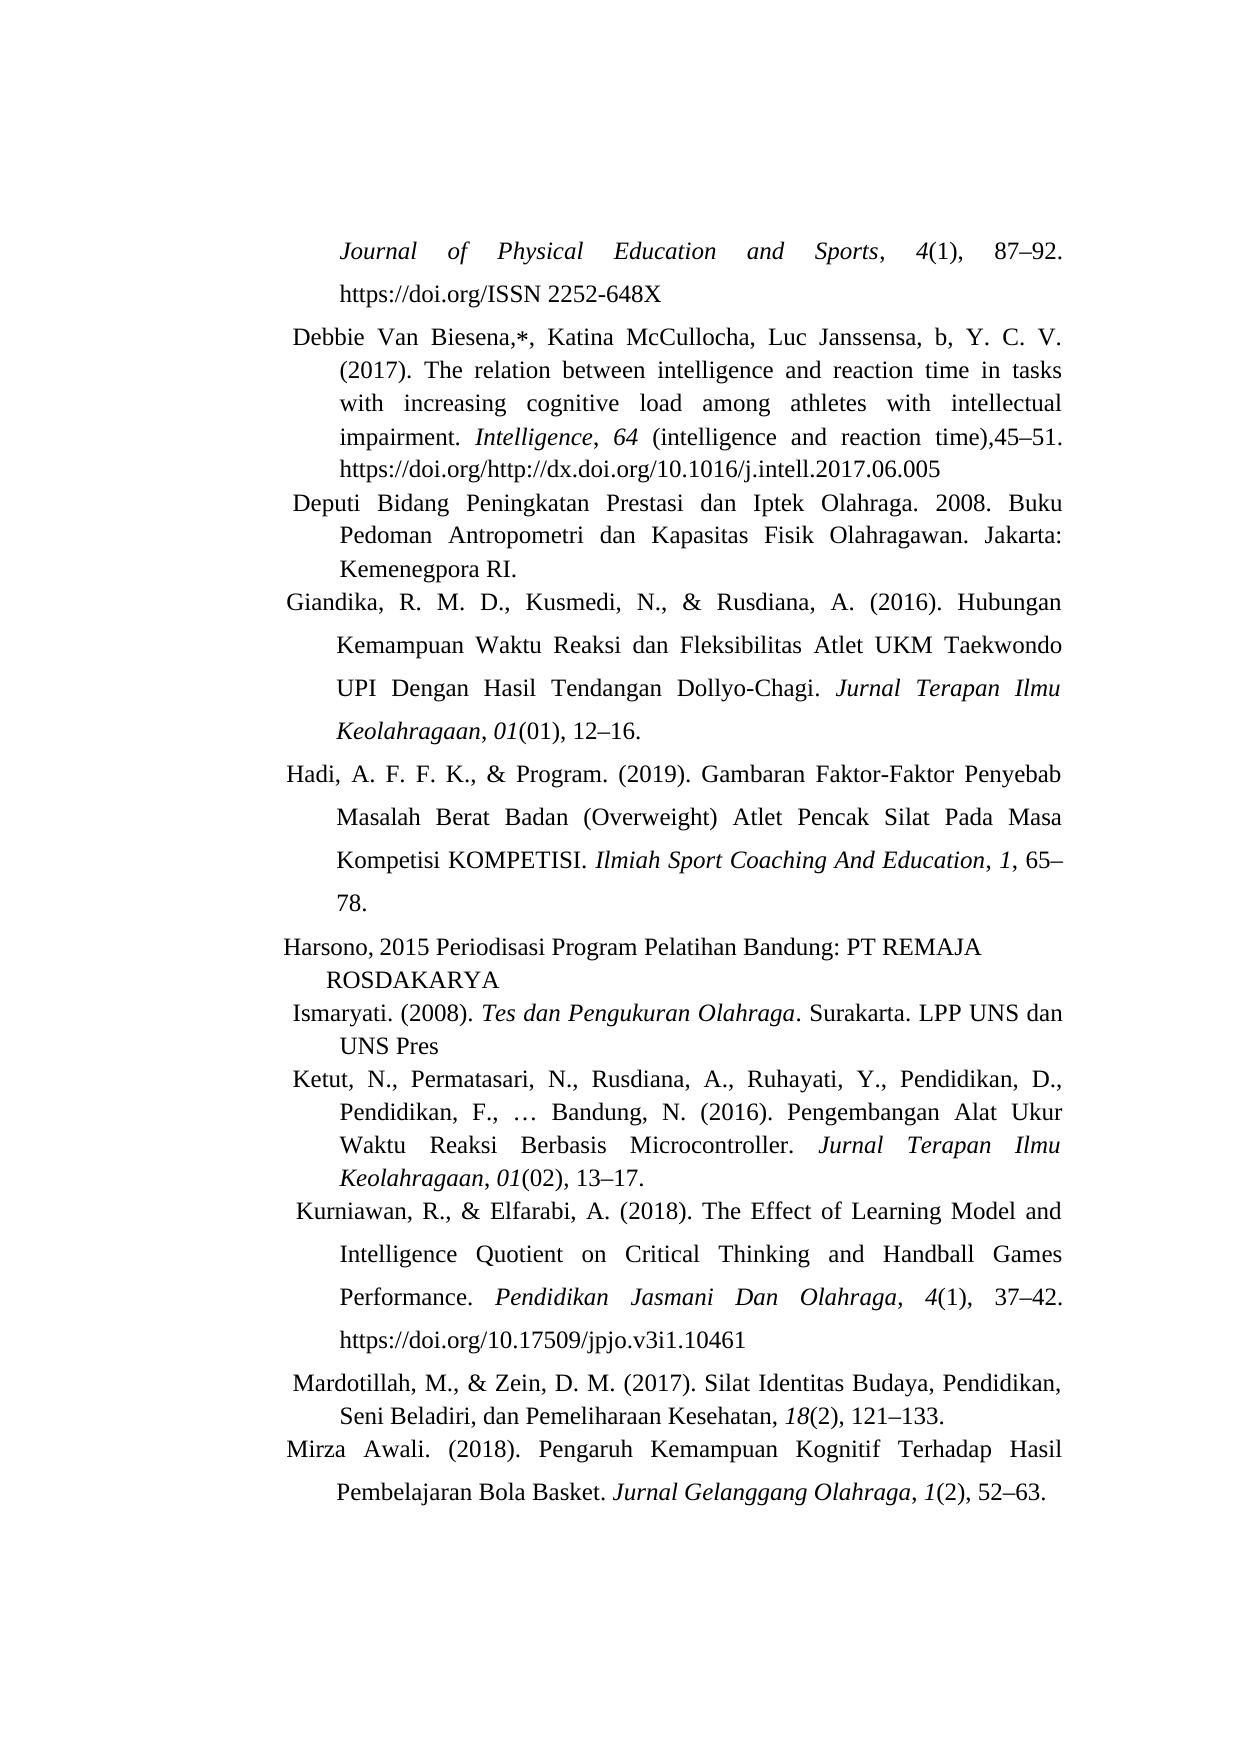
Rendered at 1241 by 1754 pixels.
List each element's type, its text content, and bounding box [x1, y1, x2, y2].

text ROSDAKARYA [326, 965, 1063, 993]
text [292, 236, 1063, 308]
text Mardotillah, M., & Zein, D. M. (2017). Silat Identitas Budaya, Pendidikan, Seni Beladiri, dan Pemeliharaan Kesehatan, 18(2), 121–133. [292, 1368, 1063, 1430]
text Kurniawan, R., & Elfarabi, A. (2018). The Effect of Learning Model and Intelligence Quotient on Critical Thinking and Handball Games Performance. Pendidikan Jasmani Dan Olahraga, 4(1), 37–42. https://doi.org/10.17509/jpjo.v3i1.10461 [296, 1196, 1063, 1354]
text Hadi, A. F. F. K., & Program. (2019). Gambaran Faktor-Faktor Penyebab Masalah Berat Badan (Overweight) Atlet Pencak Silat Pada Masa Kompetisi KOMPETISI. Ilmiah Sport Coaching And Education, 1, 65–78. [286, 759, 1063, 917]
text Giandika, R. M. D., Kusmedi, N., & Rusdiana, A. (2016). Hubungan Kemampuan Waktu Reaksi dan Fleksibilitas Atlet UKM Taekwondo UPI Dengan Hasil Tendangan Dollyo-Chagi. Jurnal Terapan Ilmu Keolahragaan, 01(01), 12–16. [286, 587, 1063, 745]
text Deputi Bidang Peningkatan Prestasi dan Iptek Olahraga. 2008. Buku Pedoman Antropometri dan Kapasitas Fisik Olahragawan. Jakarta: Kemenegpora RI. [292, 488, 1063, 582]
text Mirza Awali. (2018). Pengaruh Kemampuan Kognitif Terhadap Hasil Pembelajaran Bola Basket. Jurnal Gelanggang Olahraga, 1(2), 52–63. [286, 1434, 1063, 1506]
text Debbie Van Biesena,⁎, Katina McCullocha, Luc Janssensa, b, Y. C. V. (2017). The relation between intelligence and reaction time in tasks with increasing cognitive load among athletes with intellectual impairment. Intelligence, 64 (intelligence and reaction time),45–51. https://doi.org/http://dx.doi.org/10.1016/j.intell.2017.06.005 [292, 322, 1063, 483]
text Ketut, N., Permatasari, N., Rusdiana, A., Ruhayati, Y., Pendidikan, D., Pendidikan, F., … Bandung, N. (2016). Pengembangan Alat Ukur Waktu Reaksi Berbasis Microcontroller. Jurnal Terapan Ilmu Keolahragaan, 01(02), 13–17. [292, 1064, 1063, 1192]
text Harsono, 2015 Periodisasi Program Pelatihan Bandung: PT REMAJA [283, 932, 1063, 960]
text Ismaryati. (2008). Tes dan Pengukuran Olahraga. Surakarta. LPP UNS dan UNS Pres [292, 998, 1063, 1059]
